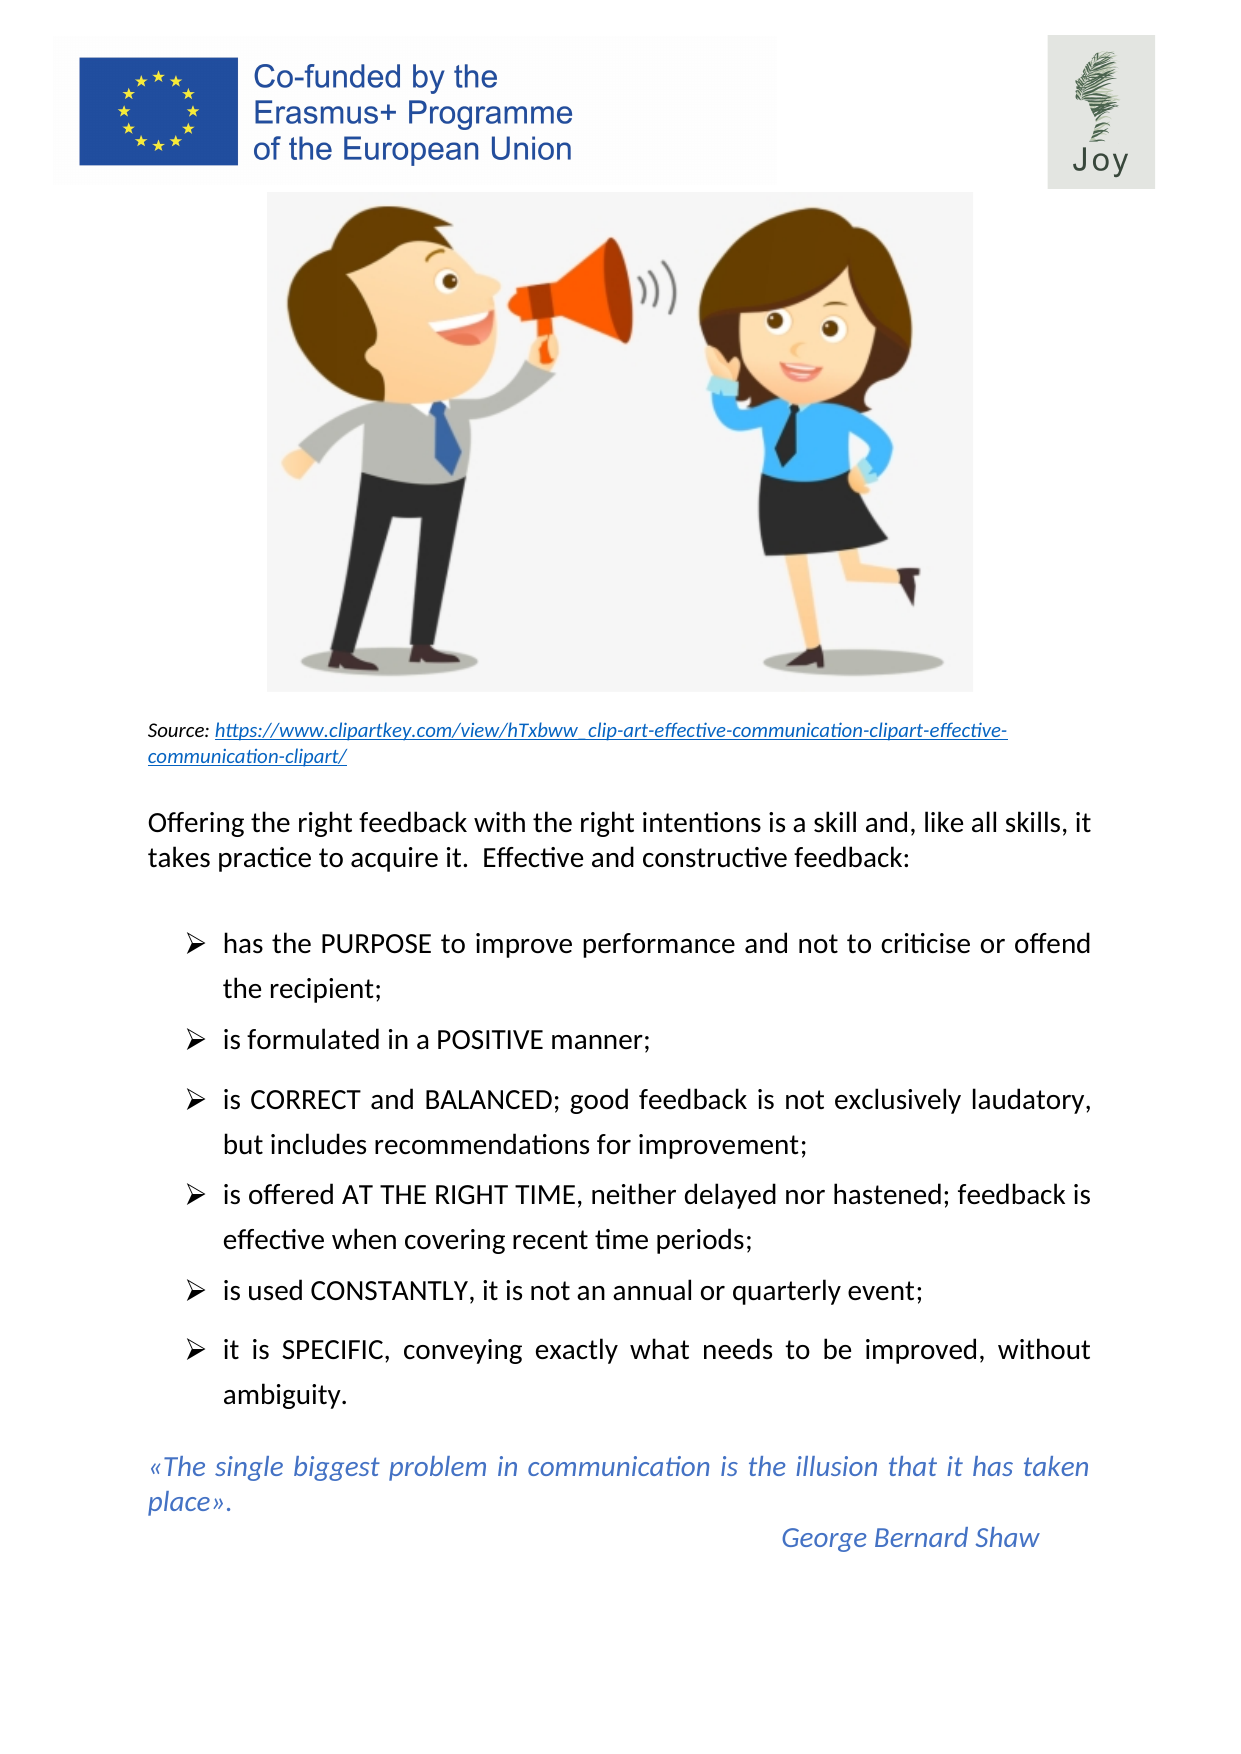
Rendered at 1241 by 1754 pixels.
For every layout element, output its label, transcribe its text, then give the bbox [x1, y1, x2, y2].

picture [53, 36, 777, 185]
list is offered AT THE RIGHT TIME, neither delayed nor hastened; feedback is effective when covering recent time periods; [185, 1161, 1093, 1257]
list it is SPECIFIC, conveying exactly what needs to be improved, without ambiguity. [185, 1317, 1093, 1412]
list is CORRECT and BALANCED; good feedback is not exclusively laudatory, but includes recommendations for improvement; [185, 1066, 1093, 1161]
text «The single biggest problem in communication is the illusion that it has taken place». [148, 1448, 1093, 1519]
picture [267, 192, 974, 692]
text Source: https://www.clipartkey.com/view/hTxbww_clip-art-effective-communication-clipart-effective-communication-clipart/ [148, 717, 1093, 768]
text George Bernard Shaw [148, 1519, 1093, 1554]
picture [1047, 35, 1156, 189]
list has the PURPOSE to improve performance and not to criticise or offend the recipient; [185, 911, 1093, 1006]
text Offering the right feedback with the right intentions is a skill and, like all skills, it takes practice to acquire it. Effective and constructive feedback: [148, 804, 1093, 875]
list is used CONSTANTLY, it is not an annual or quarterly event; [185, 1257, 1093, 1317]
list is formulated in a POSITIVE manner; [185, 1006, 1093, 1066]
